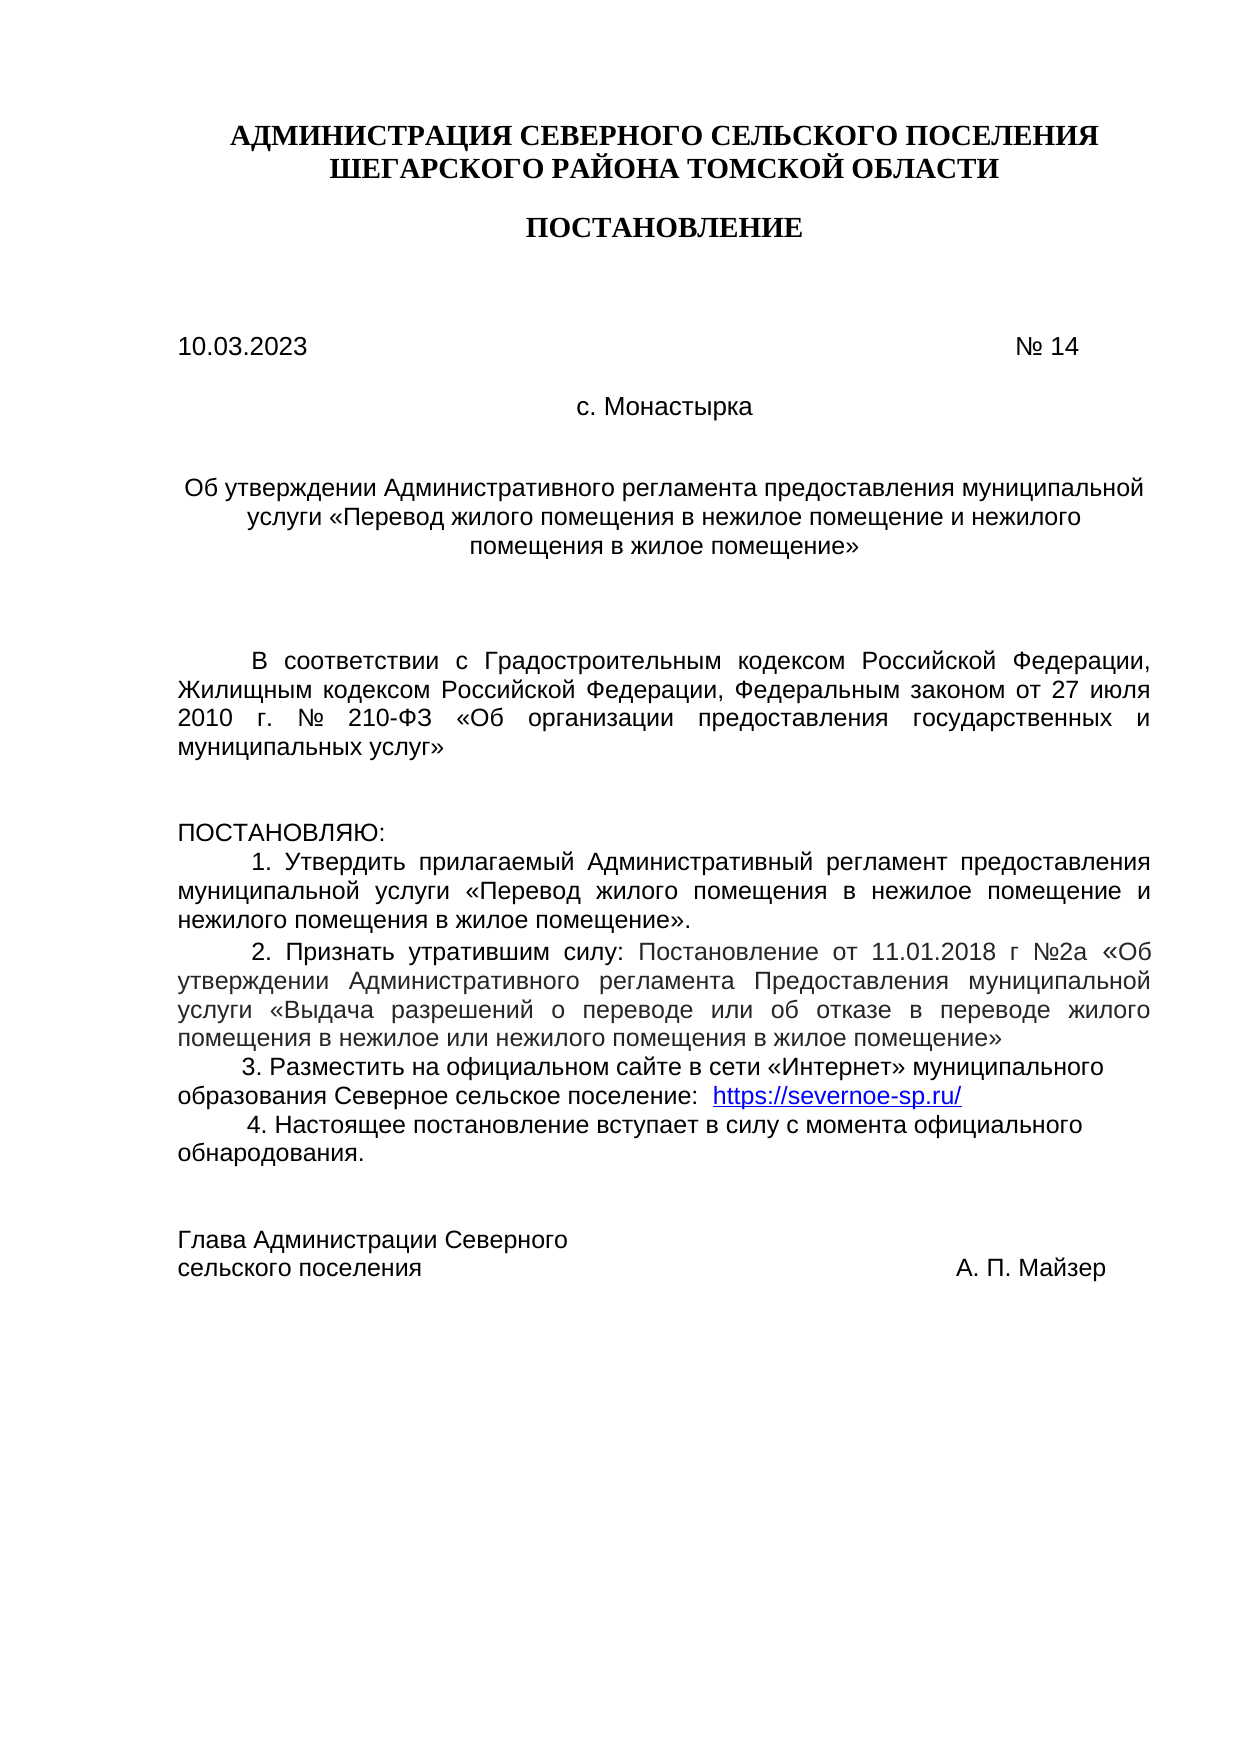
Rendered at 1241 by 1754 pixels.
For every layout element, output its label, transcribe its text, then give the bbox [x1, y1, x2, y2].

text В соответствии с Градостроительным кодексом Российской Федерации, Жилищным кодексом Российской Федерации, Федеральным законом от 27 июля 2010 г. № 210-ФЗ «Об организации предоставления государственных и муниципальных услуг» [177, 646, 1152, 761]
text Глава Администрации Северного [177, 1224, 1152, 1253]
text 3. Разместить на официальном сайте в сети «Интернет» муниципального образования Северное сельское поселение: https://severnoe-sp.ru/ [177, 1052, 1152, 1109]
text ПОСТАНОВЛЕНИЕ [177, 214, 1152, 243]
text сельского поселения А. П. Майзер [177, 1253, 1152, 1282]
text Об утверждении Административного регламента предоставления муниципальной услуги «Перевод жилого помещения в нежилое помещение и нежилого помещения в жилое помещение» [177, 473, 1152, 560]
text с. Монастырка [177, 391, 1152, 421]
subtitle 1. Утвердить прилагаемый Административный регламент предоставления муниципальной услуги «Перевод жилого помещения в нежилое помещение и нежилого помещения в жилое помещение». [177, 847, 1152, 933]
subtitle 2. Признать утратившим силу: Постановление от 11.01.2018 г №2а «Об утверждении Административного регламента Предоставления муниципальной услуги «Выдача разрешений о переводе или об отказе в переводе жилого помещения в нежилое или нежилого помещения в жилое помещение» [177, 933, 1152, 1052]
text АДМИНИСТРАЦИЯ СЕВЕРНОГО СЕЛЬСКОГО ПОСЕЛЕНИЯ ШЕГАРСКОГО РАЙОНА ТОМСКОЙ ОБЛАСТИ [177, 118, 1152, 185]
text 10.03.2023 № 14 [177, 331, 1152, 361]
text ПОСТАНОВЛЯЮ: [177, 818, 1152, 847]
text 4. Настоящее постановление вступает в силу с момента официального обнародования. [177, 1109, 1152, 1167]
